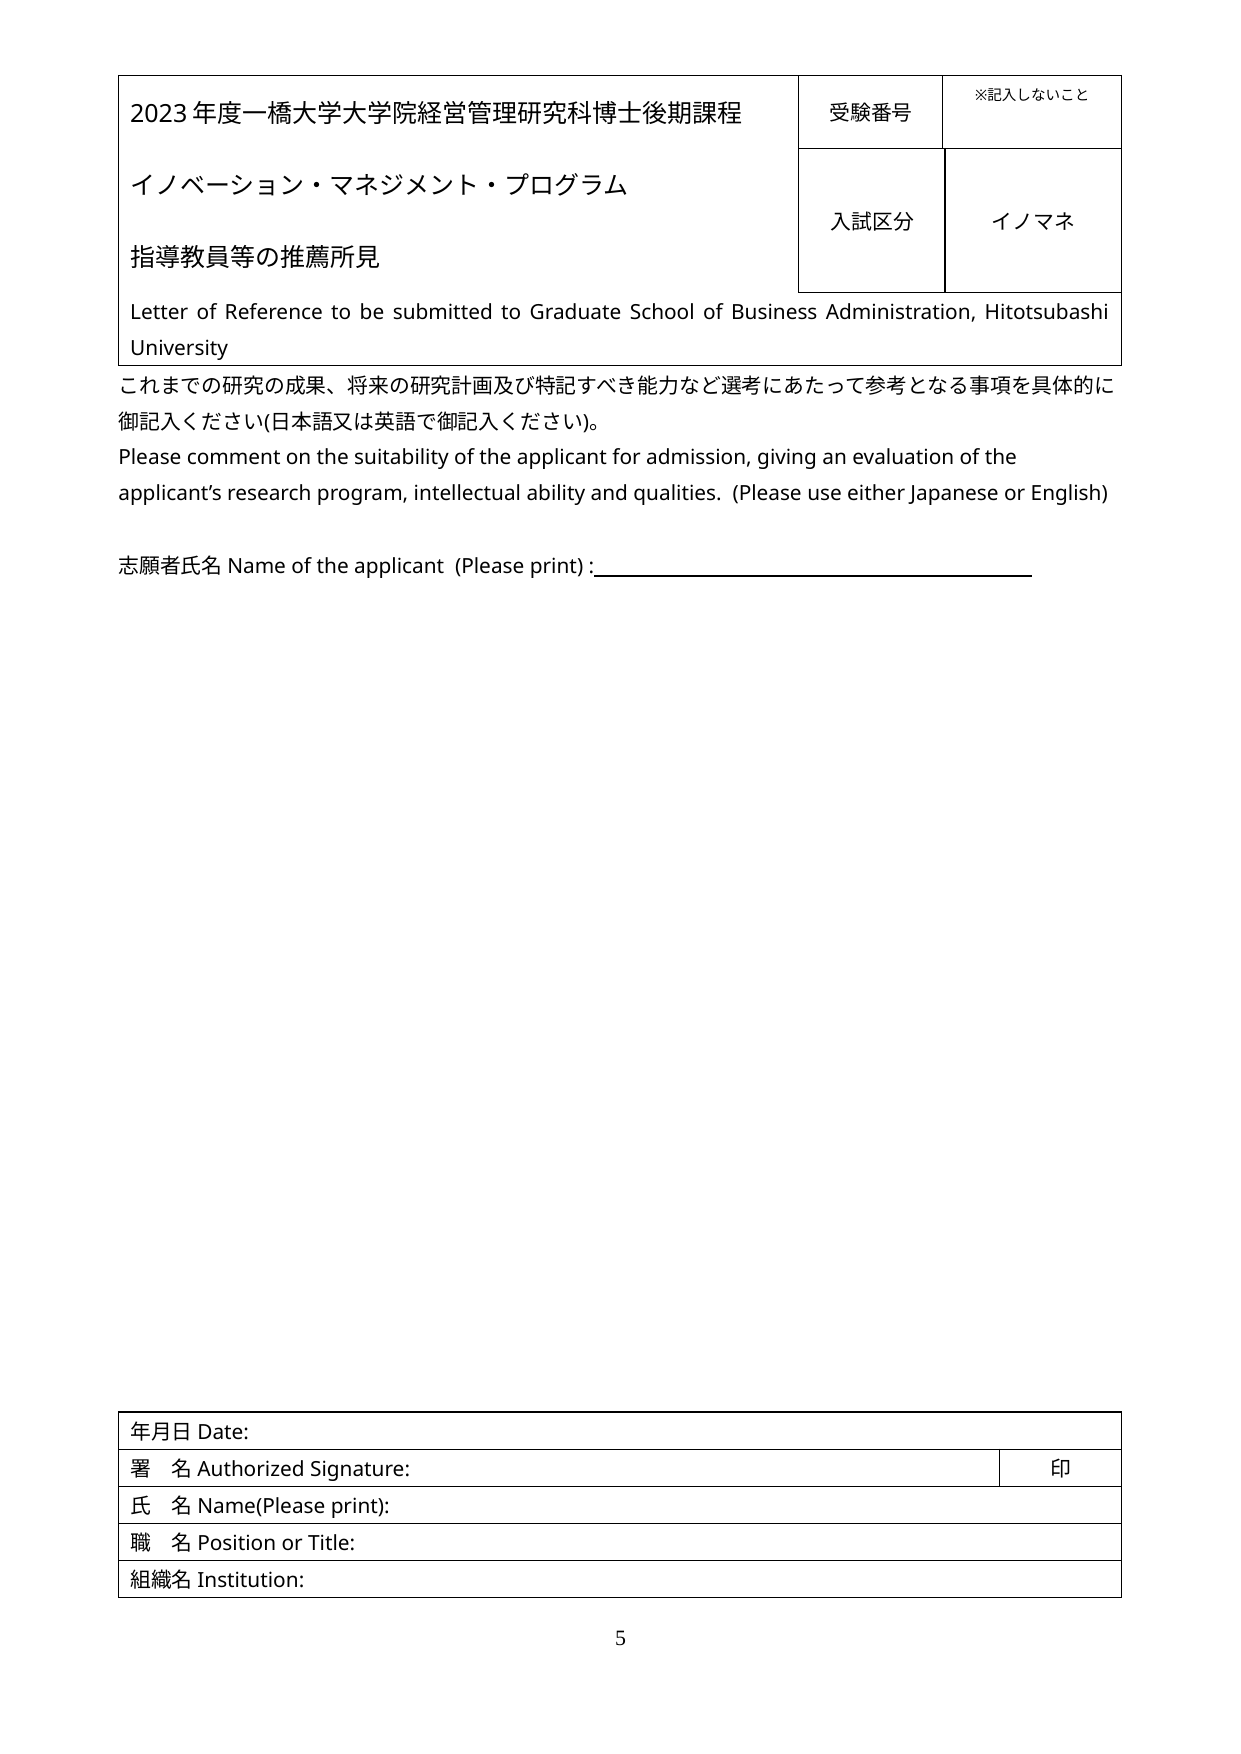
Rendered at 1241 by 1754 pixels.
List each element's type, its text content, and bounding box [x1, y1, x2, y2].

text 志願者氏名 Name of the applicant (Please print) : [118, 546, 1122, 582]
table_header ※記入しないこと [943, 76, 1121, 148]
text これまでの研究の成果、将来の研究計画及び特記すべき能力など選考にあたって参考となる事項を具体的に御記入ください(日本語又は英語で御記入ください)。 [118, 366, 1122, 438]
table_header 受験番号 [799, 76, 942, 148]
table_cell 氏 名 Name(Please print): [119, 1487, 1121, 1523]
table_header 2023年度一橋大学大学院経営管理研究科博士後期課程 イノベーション・マネジメント・プログラム 指導教員等の推薦所見 [119, 76, 798, 292]
table_cell 職 名 Position or Title: [119, 1524, 1121, 1560]
table_cell 入試区分 [799, 149, 944, 292]
text Please comment on the suitability of the applicant for admission, giving an evaluation of the applicant’s research program, intellectual ability and qualities. (Please use either Japanese or English) [118, 438, 1122, 510]
table_header 年月日 Date: [119, 1413, 1121, 1448]
table_cell イノマネ [946, 149, 1121, 292]
table_cell Letter of Reference to be submitted to Graduate School of Business Administration, Hitotsubashi University [119, 292, 1121, 365]
table_cell 署 名 Authorized Signature: [119, 1450, 999, 1486]
table_cell 組織名 Institution: [119, 1561, 1121, 1597]
table_cell 印 [1000, 1450, 1121, 1486]
